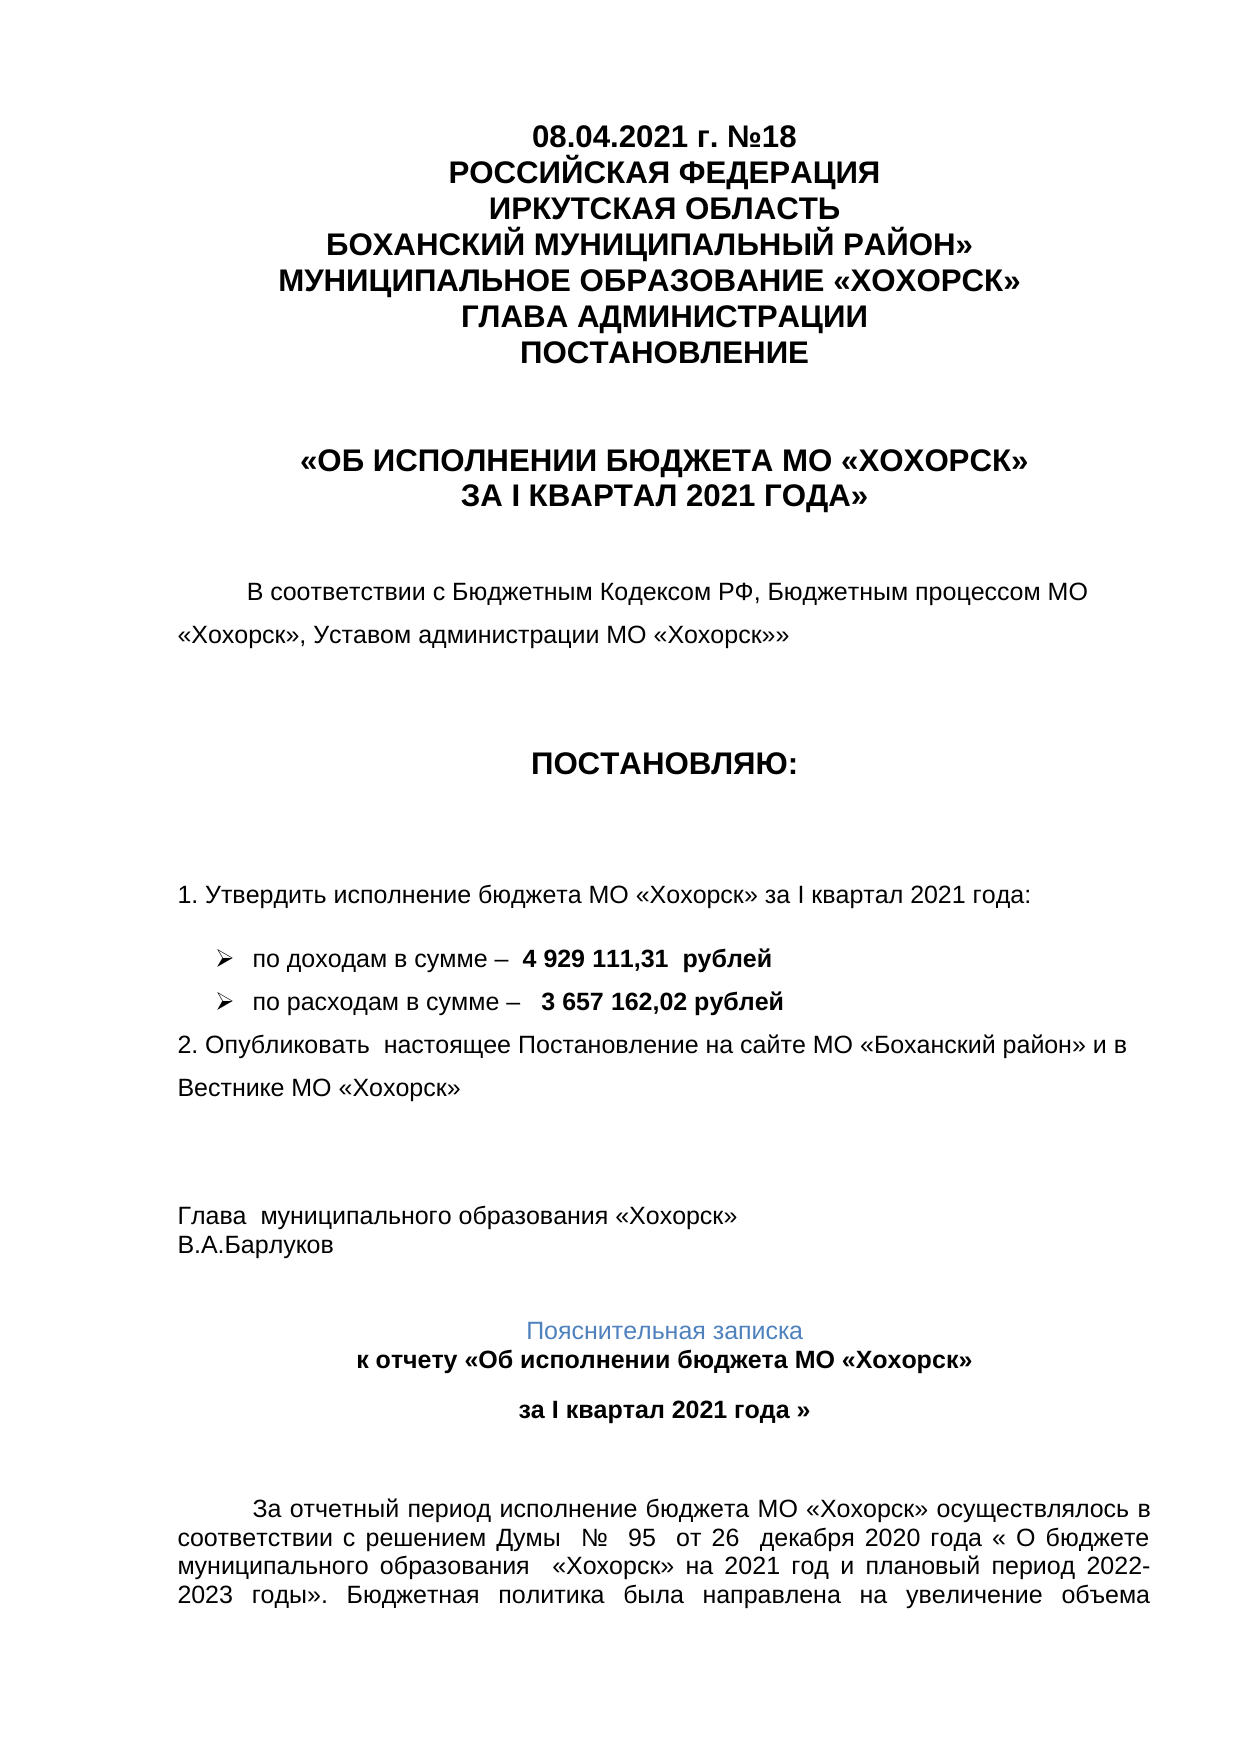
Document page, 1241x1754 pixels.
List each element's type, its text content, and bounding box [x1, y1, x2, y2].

text ИРКУТСКАЯ ОБЛАСТЬ [177, 190, 1152, 226]
text Глава муниципального образования «Хохорск» [177, 1201, 1152, 1230]
text 2. Опубликовать настоящее Постановление на сайте МО «Боханский район» и в Вестнике МО «Хохорск» [177, 1030, 1152, 1102]
text 1. Утвердить исполнение бюджета МО «Хохорск» за I квартал 2021 года: [177, 880, 1152, 908]
text «ОБ ИСПОЛНЕНИИ БЮДЖЕТА МО «ХОХОРСК» [177, 442, 1152, 477]
text БОХАНСКИЙ МУНИЦИПАЛЬНЫЙ РАЙОН» [148, 226, 1152, 262]
text 08.04.2021 г. №18 [177, 118, 1152, 154]
text ПОСТАНОВЛЕНИЕ [177, 334, 1152, 370]
text к отчету «Об исполнении бюджета МО «Хохорск» [177, 1345, 1152, 1374]
text МУНИЦИПАЛЬНОЕ ОБРАЗОВАНИЕ «ХОХОРСК» [148, 262, 1152, 298]
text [177, 1494, 1152, 1609]
list по расходам в сумме – 3 657 162,02 рублей [215, 987, 1152, 1016]
text ГЛАВА АДМИНИСТРАЦИИ [177, 298, 1152, 334]
text ЗА I КВАРТАЛ 2021 ГОДА» [177, 477, 1152, 513]
text за I квартал 2021 года » [177, 1394, 1152, 1423]
text В соответствии с Бюджетным Кодексом РФ, Бюджетным процессом МО «Хохорск», Уставом администрации МО «Хохорск»» [177, 577, 1152, 649]
text РОССИЙСКАЯ ФЕДЕРАЦИЯ [177, 154, 1152, 190]
subtitle Пояснительная записка [177, 1316, 1152, 1345]
text ПОСТАНОВЛЯЮ: [177, 745, 1152, 781]
list по доходам в сумме – 4 929 111,31 рублей [215, 944, 1152, 973]
text В.А.Барлуков [177, 1230, 1152, 1259]
